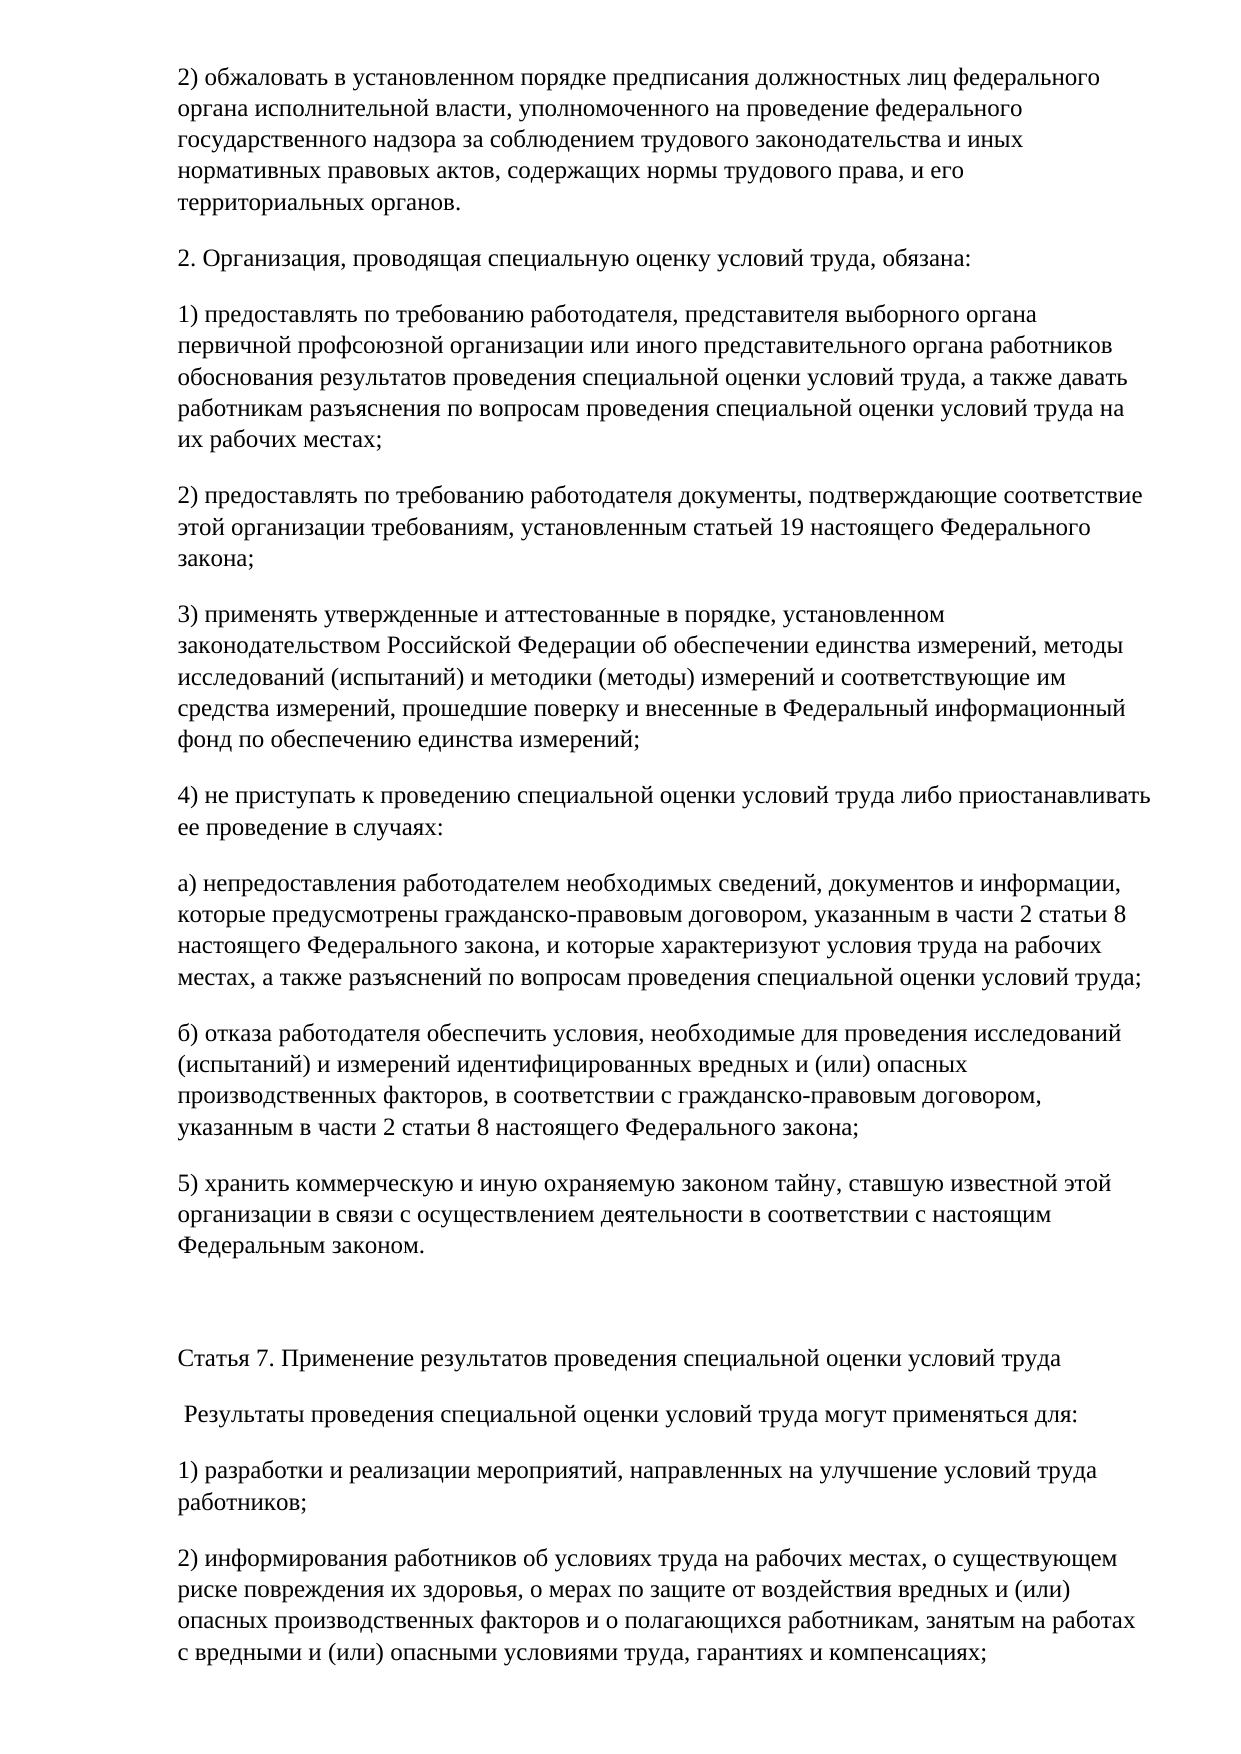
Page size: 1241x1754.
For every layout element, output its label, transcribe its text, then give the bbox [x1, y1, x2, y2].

text 1) разработки и реализации мероприятий, направленных на улучшение условий труда работников; [177, 1453, 1152, 1515]
text 2) обжаловать в установленном порядке предписания должностных лиц федерального органа исполнительной власти, уполномоченного на проведение федерального государственного надзора за соблюдением трудового законодательства и иных нормативных правовых актов, содержащих нормы трудового права, и его территориальных органов. [177, 59, 1152, 215]
text 2) предоставлять по требованию работодателя документы, подтверждающие соответствие этой организации требованиям, установленным статьей 19 настоящего Федерального закона; [177, 478, 1152, 572]
text Результаты проведения специальной оценки условий труда могут применяться для: [177, 1397, 1152, 1428]
text 5) хранить коммерческую и иную охраняемую законом тайну, ставшую известной этой организации в связи с осуществлением деятельности в соответствии с настоящим Федеральным законом. [177, 1165, 1152, 1259]
text б) отказа работодателя обеспечить условия, необходимые для проведения исследований (испытаний) и измерений идентифицированных вредных и (или) опасных производственных факторов, в соответствии с гражданско-правовым договором, указанным в части 2 статьи 8 настоящего Федерального закона; [177, 1015, 1152, 1140]
text 2. Организация, проводящая специальную оценку условий труда, обязана: [177, 240, 1152, 272]
text 4) не приступать к проведению специальной оценки условий труда либо приостанавливать ее проведение в случаях: [177, 778, 1152, 840]
text 1) предоставлять по требованию работодателя, представителя выборного органа первичной профсоюзной организации или иного представительного органа работников обоснования результатов проведения специальной оценки условий труда, а также давать работникам разъяснения по вопросам проведения специальной оценки условий труда на их рабочих местах; [177, 297, 1152, 453]
text 3) применять утвержденные и аттестованные в порядке, установленном законодательством Российской Федерации об обеспечении единства измерений, методы исследований (испытаний) и методики (методы) измерений и соответствующие им средства измерений, прошедшие поверку и внесенные в Федеральный информационный фонд по обеспечению единства измерений; [177, 597, 1152, 753]
text 2) информирования работников об условиях труда на рабочих местах, о существующем риске повреждения их здоровья, о мерах по защите от воздействия вредных и (или) опасных производственных факторов и о полагающихся работникам, занятым на работах с вредными и (или) опасными условиями труда, гарантиях и компенсациях; [177, 1540, 1152, 1665]
text а) непредоставления работодателем необходимых сведений, документов и информации, которые предусмотрены гражданско-правовым договором, указанным в части 2 статьи 8 настоящего Федерального закона, и которые характеризуют условия труда на рабочих местах, а также разъяснений по вопросам проведения специальной оценки условий труда; [177, 865, 1152, 990]
text Статья 7. Применение результатов проведения специальной оценки условий труда [177, 1340, 1152, 1372]
